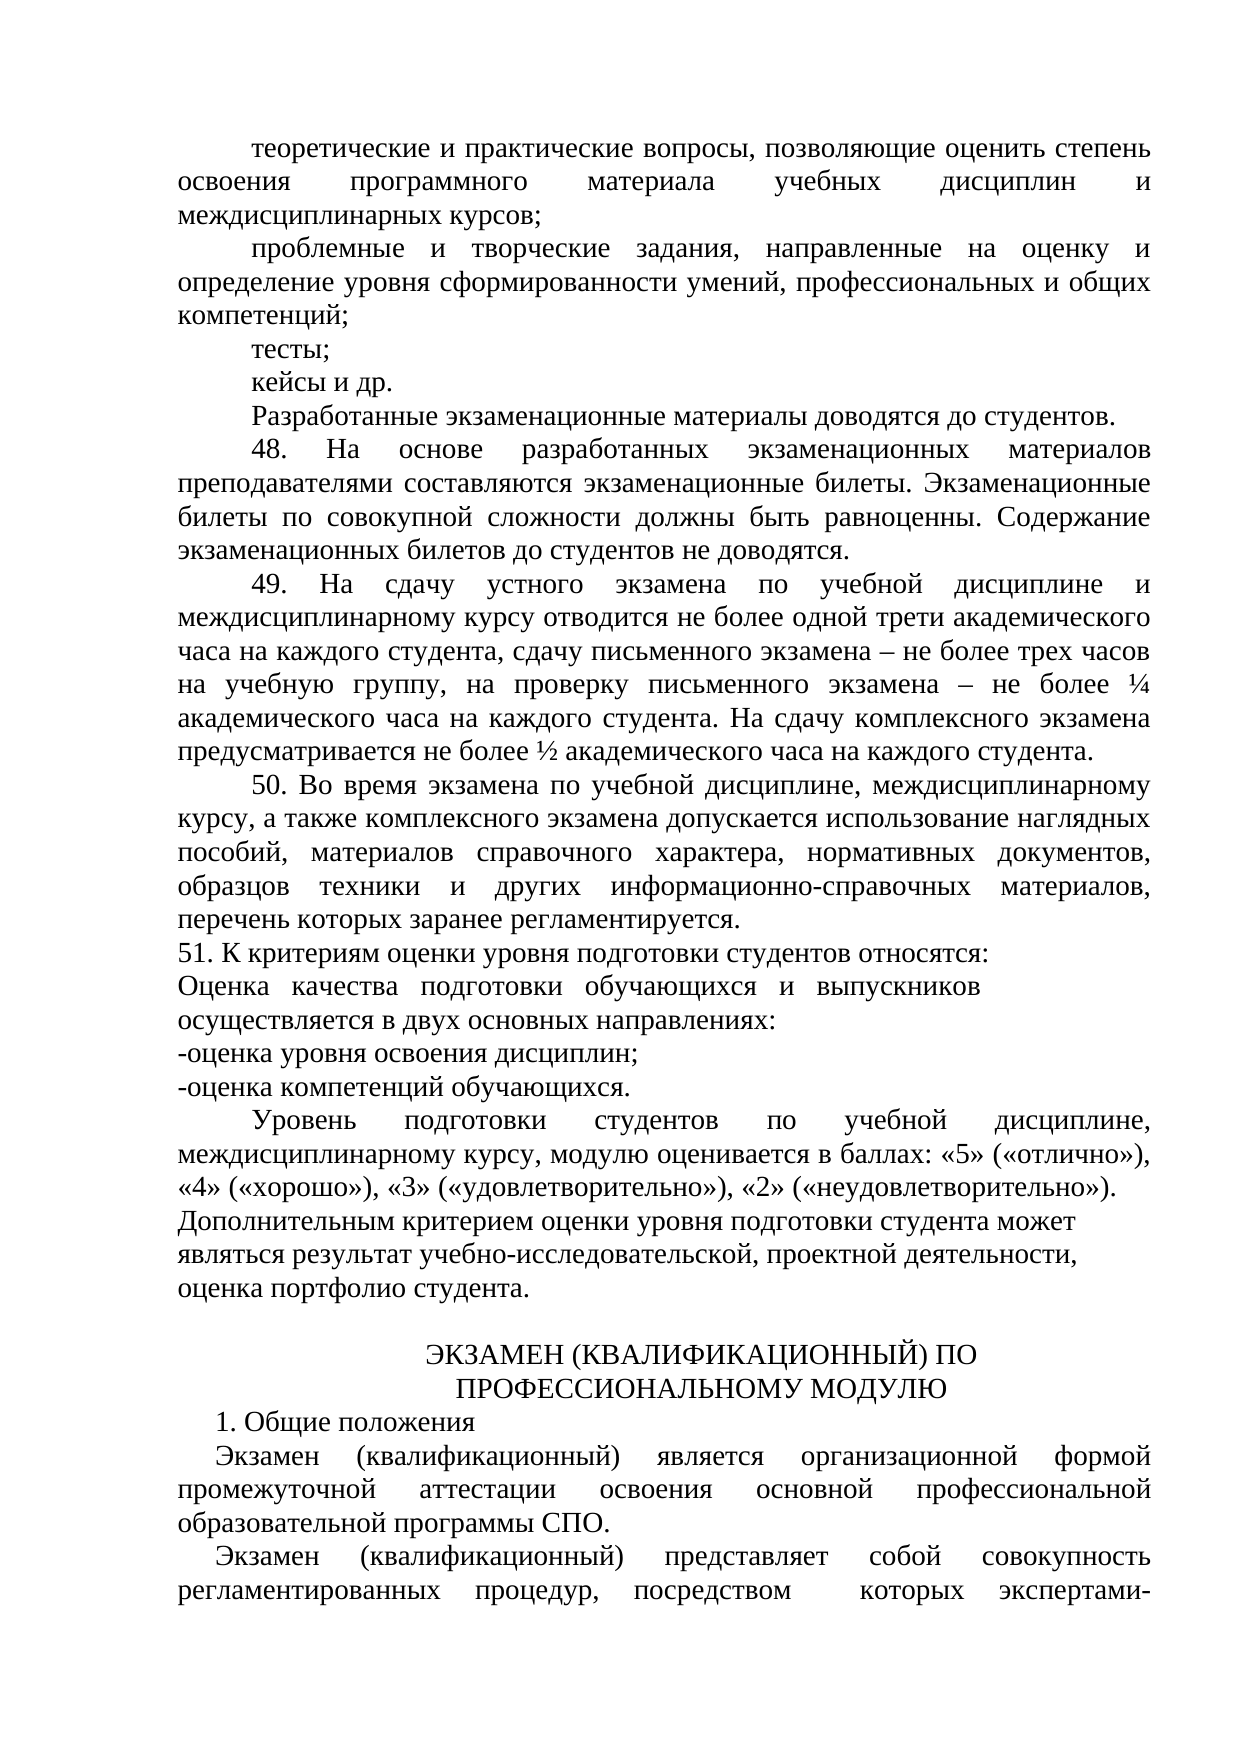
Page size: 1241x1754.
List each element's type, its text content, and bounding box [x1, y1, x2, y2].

text Оценка качества подготовки обучающихся и выпускников осуществляется в двух основных направлениях: [177, 968, 1152, 1035]
text профессиональному модулю [177, 1371, 1152, 1404]
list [177, 1538, 1152, 1606]
text тесты; [177, 331, 1152, 364]
text 50. Во время экзамена по учебной дисциплине, междисциплинарному курсу, а также комплексного экзамена допускается использование наглядных пособий, материалов справочного характера, нормативных документов, образцов техники и других информационно-справочных материалов, перечень которых заранее регламентируется. [177, 767, 1152, 935]
text Экзамен (квалификационный) по [177, 1337, 1152, 1371]
text проблемные и творческие задания, направленные на оценку и определение уровня сформированности умений, профессиональных и общих компетенций; [177, 230, 1152, 331]
text 51. К критериям оценки уровня подготовки студентов относятся: [177, 935, 1152, 968]
list 1. Общие положения [177, 1404, 1152, 1438]
list Экзамен (квалификационный) является организационной формой промежуточной аттестации освоения основной профессиональной образовательной программы СПО. [177, 1438, 1152, 1538]
text Уровень подготовки студентов по учебной дисциплине, междисциплинарному курсу, модулю оценивается в баллах: «5» («отлично»), «4» («хорошо»), «3» («удовлетворительно»), «2» («неудовлетворительно»). [177, 1102, 1152, 1203]
text 49. На сдачу устного экзамена по учебной дисциплине и междисциплинарному курсу отводится не более одной трети академического часа на каждого студента, сдачу письменного экзамена – не более трех часов на учебную группу, на проверку письменного экзамена – не более ¼ академического часа на каждого студента. На сдачу комплексного экзамена предусматривается не более ½ академического часа на каждого студента. [177, 566, 1152, 767]
text теоретические и практические вопросы, позволяющие оценить степень освоения программного материала учебных дисциплин и междисциплинарных курсов; [177, 130, 1152, 230]
text кейсы и др. [177, 364, 1152, 398]
text Дополнительным критерием оценки уровня подготовки студента может являться результат учебно-исследовательской, проектной деятельности, оценка портфолио студента. [177, 1203, 1152, 1304]
text -оценка уровня освоения дисциплин; [177, 1035, 1152, 1069]
text Разработанные экзаменационные материалы доводятся до студентов. [177, 398, 1152, 432]
text 48. На основе разработанных экзаменационных материалов преподавателями составляются экзаменационные билеты. Экзаменационные билеты по совокупной сложности должны быть равноценны. Содержание экзаменационных билетов до студентов не доводятся. [177, 432, 1152, 566]
text -оценка компетенций обучающихся. [177, 1069, 1152, 1102]
